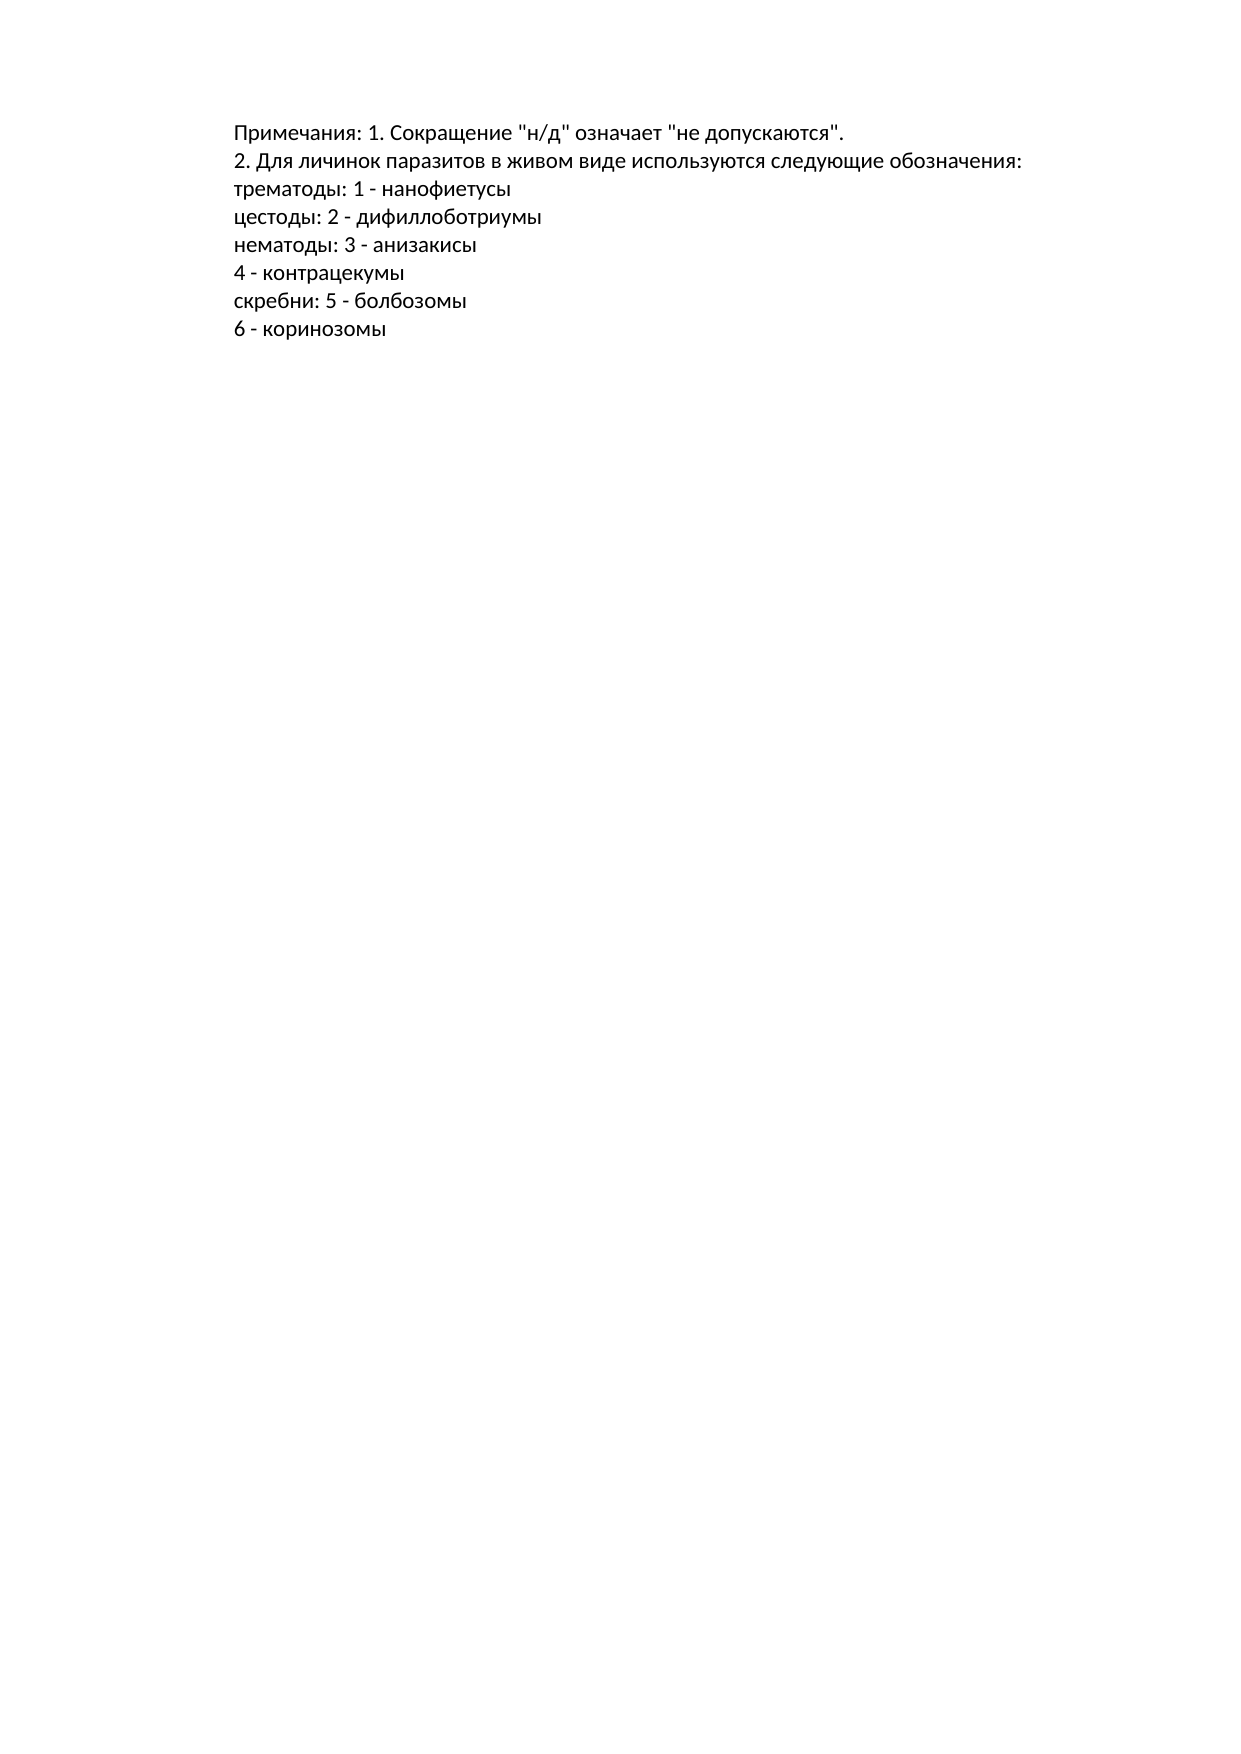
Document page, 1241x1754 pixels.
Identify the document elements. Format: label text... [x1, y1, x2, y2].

text скребни: 5 - болбозомы [177, 286, 1152, 314]
text Примечания: 1. Сокращение "н/д" означает "не допускаются". [177, 118, 1152, 146]
text 6 - коринозомы [177, 314, 1152, 342]
text 4 - контрацекумы [177, 258, 1152, 286]
text нематоды: 3 - анизакисы [177, 230, 1152, 258]
text цестоды: 2 - дифиллоботриумы [177, 202, 1152, 230]
text трематоды: 1 - нанофиетусы [177, 174, 1152, 202]
text 2. Для личинок паразитов в живом виде используются следующие обозначения: [177, 146, 1152, 174]
